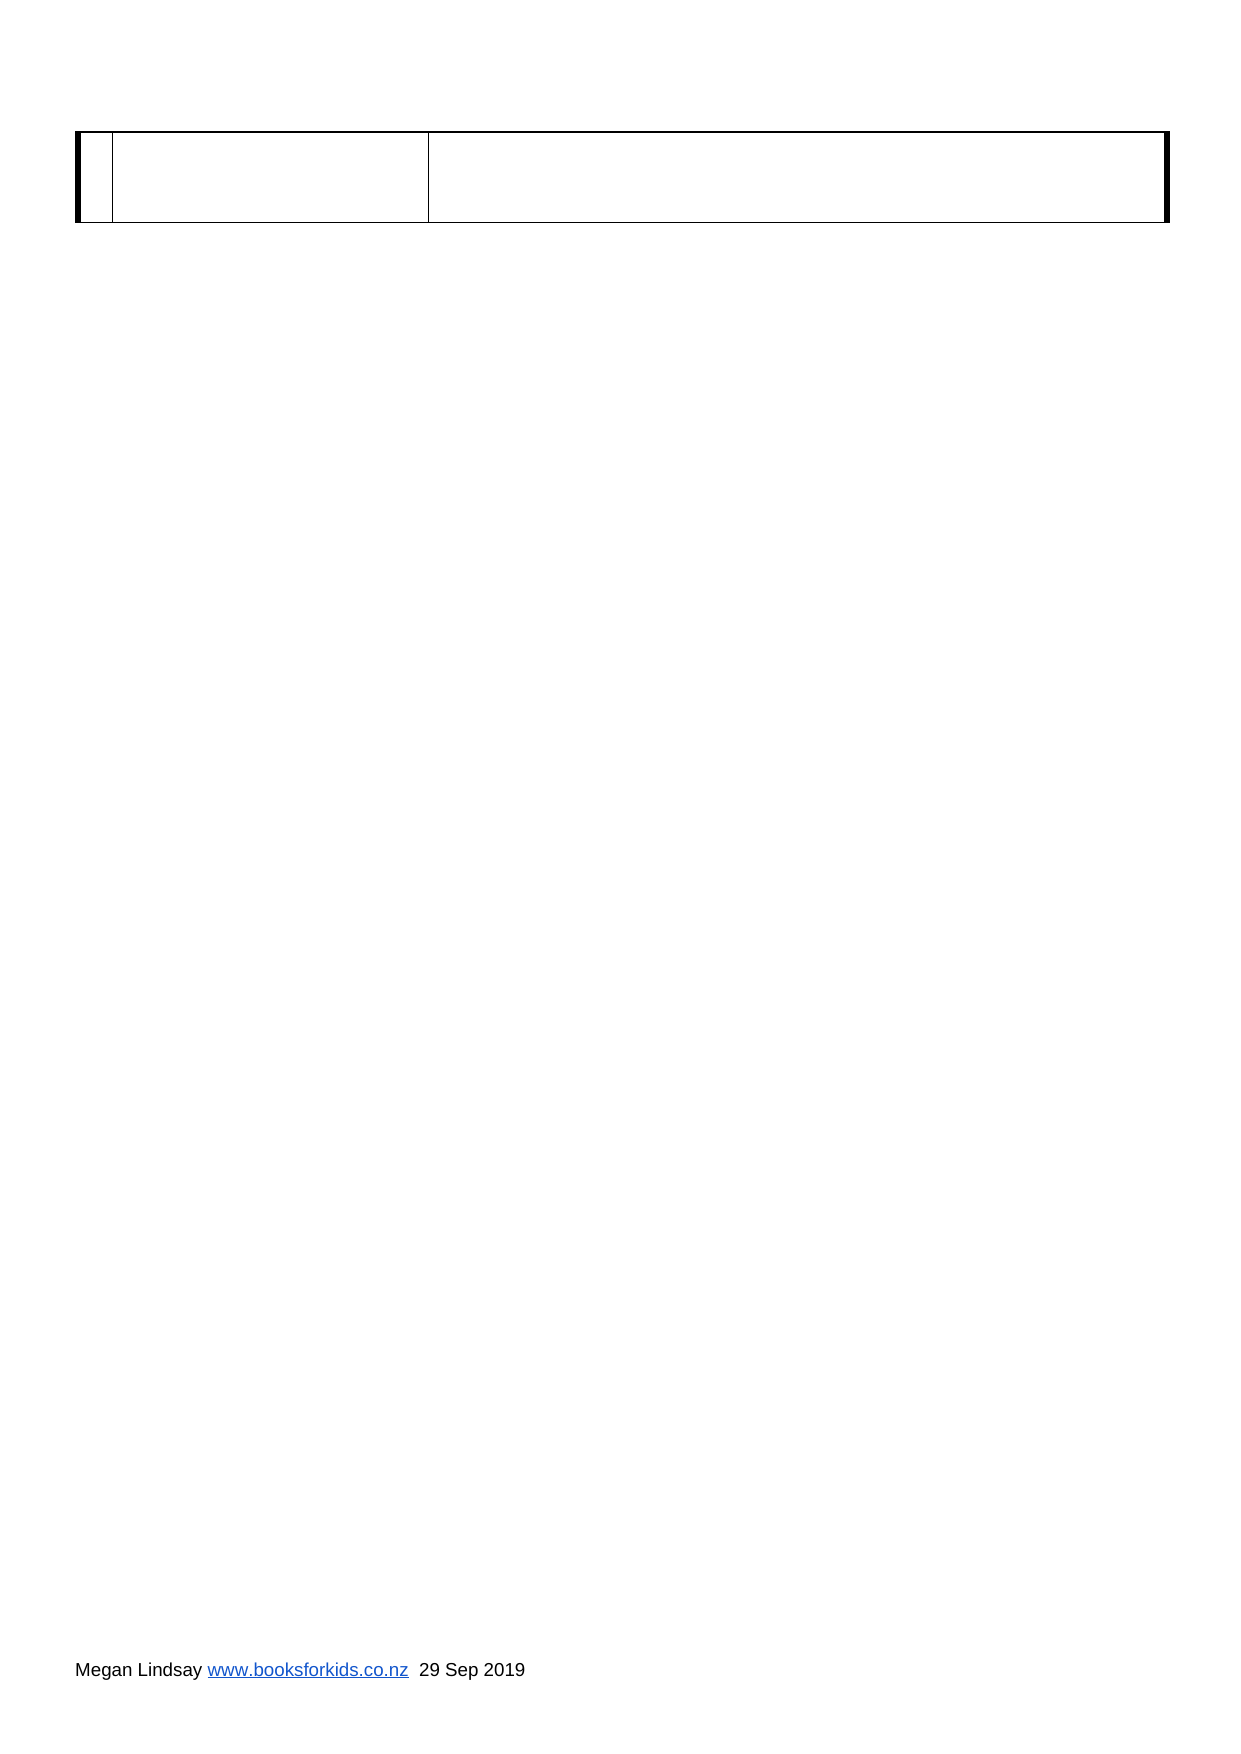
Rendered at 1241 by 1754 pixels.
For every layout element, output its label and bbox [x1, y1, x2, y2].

table_cell [113, 133, 428, 222]
table_cell [81, 133, 112, 222]
table_cell [429, 133, 1164, 222]
